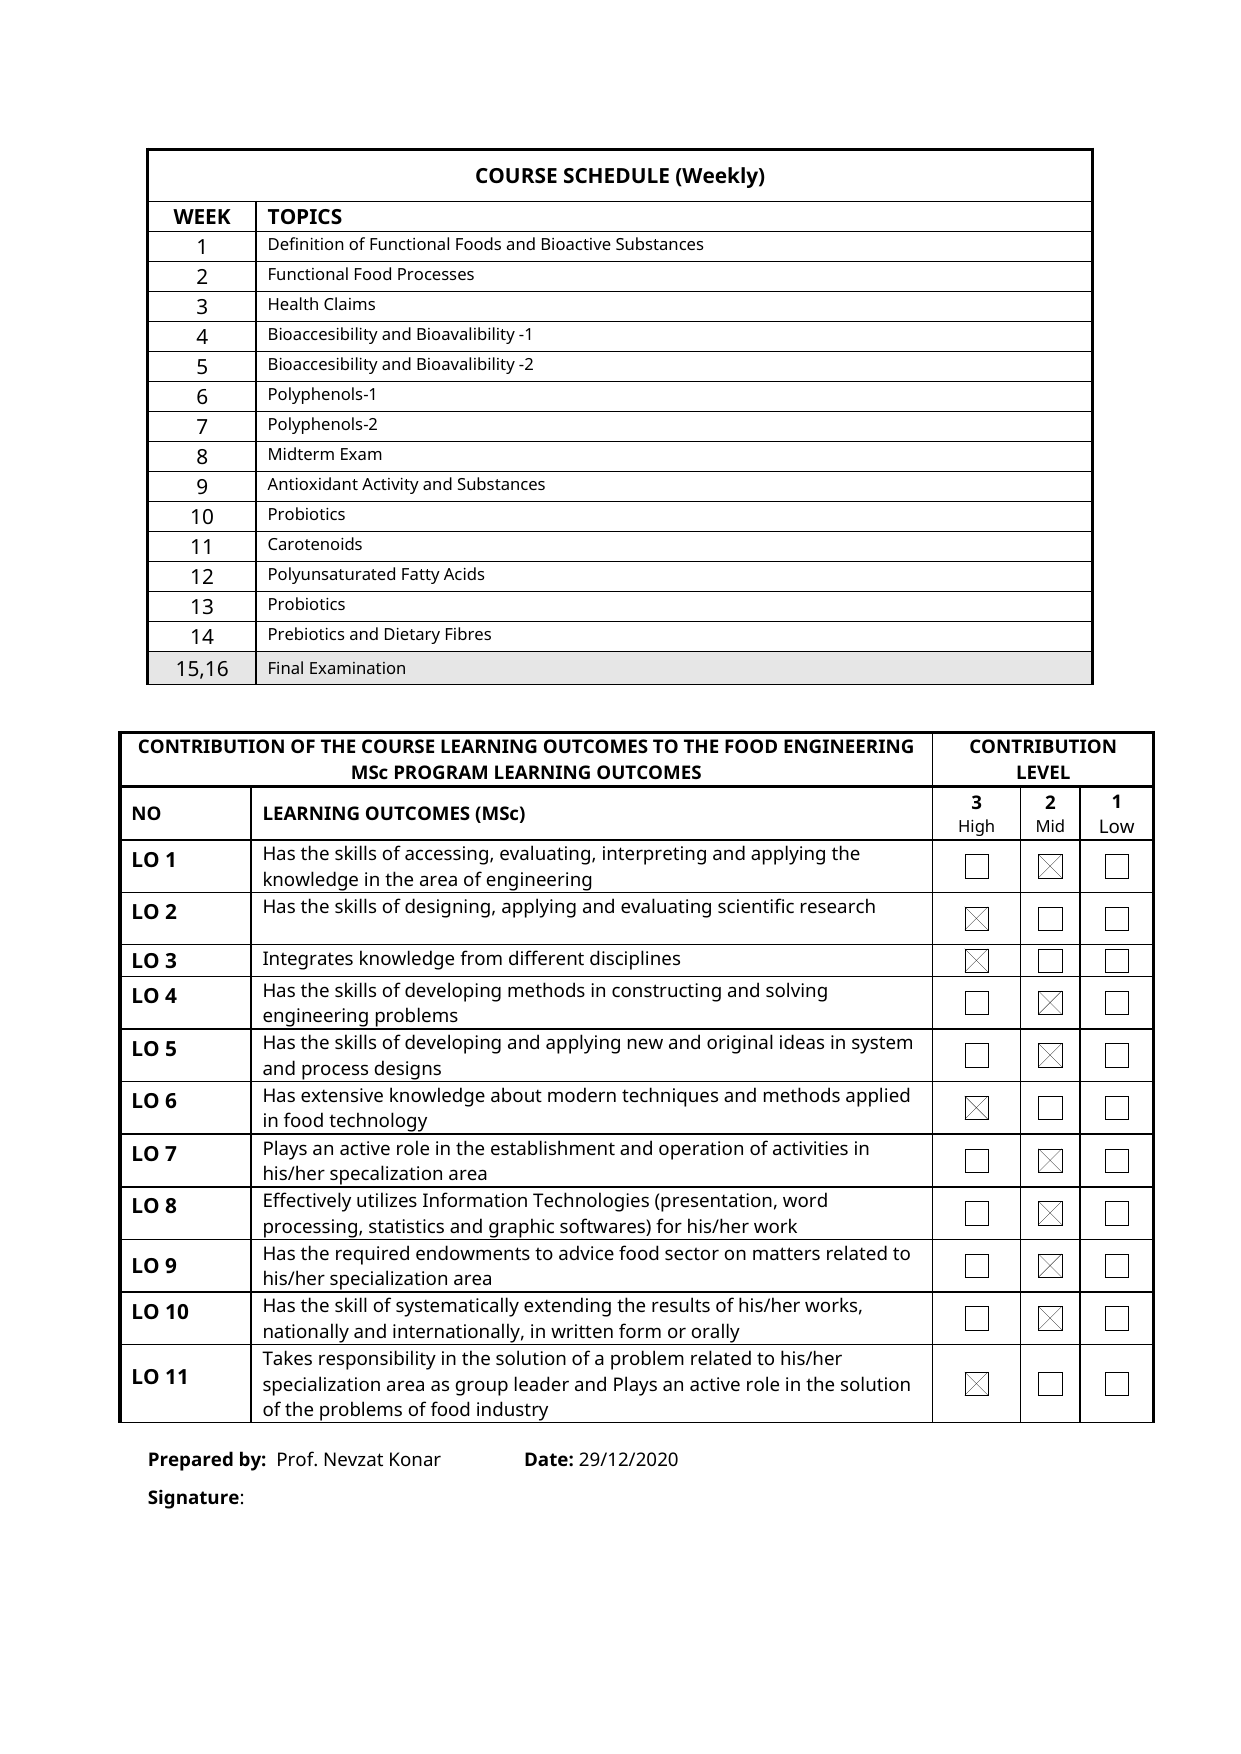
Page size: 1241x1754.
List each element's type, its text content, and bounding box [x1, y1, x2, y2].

table_cell LO 8 [122, 1188, 250, 1238]
table_cell [933, 1240, 1020, 1291]
table_cell 14 [149, 622, 255, 651]
table_cell LO 10 [122, 1293, 250, 1344]
text Prepared by: Prof. Nevzat Konar Date: 29/12/2020 [148, 1446, 1093, 1472]
table_cell 7 [149, 412, 255, 441]
text Signature: [148, 1484, 1093, 1510]
table_cell LO 2 [122, 893, 250, 944]
table_cell 12 [149, 562, 255, 591]
table_cell [1021, 1188, 1079, 1238]
table_cell LO 3 [122, 945, 250, 976]
table_cell Has the required endowments to advice food sector on matters related to his/her specialization area [252, 1240, 932, 1291]
table_cell [1021, 1240, 1079, 1291]
table_cell 1 [149, 232, 255, 261]
table_cell LO 1 [122, 841, 250, 892]
table_cell 8 [149, 442, 255, 471]
table_cell Bioaccesibility and Bioavalibility -2 [257, 352, 1091, 381]
table_cell 5 [149, 352, 255, 381]
table_cell [1081, 1030, 1152, 1081]
table_cell LEARNING OUTCOMES (MSc) [252, 788, 932, 839]
table_cell [1081, 977, 1152, 1028]
table_cell 11 [149, 532, 255, 561]
table_cell Probiotics [257, 592, 1091, 621]
table_cell [933, 1293, 1020, 1344]
table_cell 10 [149, 502, 255, 531]
table_cell LO 6 [122, 1082, 250, 1133]
table_cell Health Claims [257, 292, 1091, 321]
table_cell NO [122, 788, 250, 839]
table_cell 3 [149, 292, 255, 321]
table_cell 6 [149, 382, 255, 411]
table_cell [933, 1082, 1020, 1133]
table_cell [1081, 1240, 1152, 1291]
table_cell [1081, 1082, 1152, 1133]
table_cell [933, 977, 1020, 1028]
table_cell LO 7 [122, 1135, 250, 1186]
table_cell [933, 1135, 1020, 1186]
table_cell Effectively utilizes Information Technologies (presentation, word processing, statistics and graphic softwares) for his/her work [252, 1188, 932, 1238]
table_cell [1021, 1293, 1079, 1344]
table_cell [933, 1030, 1020, 1081]
table_cell [1021, 1030, 1079, 1081]
table_cell [1081, 841, 1152, 892]
table_cell Probiotics [257, 502, 1091, 531]
table_cell 9 [149, 472, 255, 501]
table_cell [1081, 1135, 1152, 1186]
table_cell Has the skills of developing and applying new and original ideas in system and process designs [252, 1030, 932, 1081]
table_cell Plays an active role in the establishment and operation of activities in his/her specalization area [252, 1135, 932, 1186]
table_cell [933, 1188, 1020, 1238]
table_cell [933, 893, 1020, 944]
table_cell [1021, 893, 1079, 944]
table_cell Has the skill of systematically extending the results of his/her works, nationally and internationally, in written form or orally [252, 1293, 932, 1344]
table_cell Has the skills of developing methods in constructing and solving engineering problems [252, 977, 932, 1028]
table_cell [1081, 945, 1152, 976]
table_cell LO 11 [122, 1345, 250, 1422]
table_cell Polyunsaturated Fatty Acids [257, 562, 1091, 591]
table_cell [1081, 1293, 1152, 1344]
table_cell [1081, 1188, 1152, 1238]
table_cell [1021, 1082, 1079, 1133]
table_cell Antioxidant Activity and Substances [257, 472, 1091, 501]
table_cell Midterm Exam [257, 442, 1091, 471]
table_cell Integrates knowledge from different disciplines [252, 945, 932, 976]
table_cell Functional Food Processes [257, 262, 1091, 291]
table_cell Polyphenols-2 [257, 412, 1091, 441]
table_cell LO 9 [122, 1240, 250, 1291]
table_cell Bioaccesibility and Bioavalibility -1 [257, 322, 1091, 351]
table_header CONTRIBUTION OF THE COURSE LEARNING OUTCOMES TO THE FOOD ENGINEERING MSc PROGRAM LEARNING OUTCOMES [122, 734, 932, 785]
table_cell Final Examination [257, 652, 1091, 684]
table_cell 3 High [933, 788, 1020, 839]
table_header COURSE SCHEDULE (Weekly) [149, 151, 1091, 201]
table_cell LO 5 [122, 1030, 250, 1081]
table_cell [1021, 977, 1079, 1028]
table_cell 4 [149, 322, 255, 351]
table_cell TOPICS [257, 202, 1091, 231]
table_cell WEEK [149, 202, 255, 231]
table_cell 2 Mid [1021, 788, 1079, 839]
table_cell [1081, 1345, 1152, 1422]
table_cell Polyphenols-1 [257, 382, 1091, 411]
table_cell Has the skills of accessing, evaluating, interpreting and applying the knowledge in the area of engineering [252, 841, 932, 892]
table_cell LO 4 [122, 977, 250, 1028]
table_cell [1021, 1135, 1079, 1186]
table_cell 1 Low [1081, 788, 1152, 839]
table_cell 13 [149, 592, 255, 621]
table_cell [1021, 1345, 1079, 1422]
table_cell [1021, 841, 1079, 892]
table_cell Has the skills of designing, applying and evaluating scientific research [252, 893, 932, 944]
table_cell [933, 841, 1020, 892]
table_cell [1081, 893, 1152, 944]
table_cell Has extensive knowledge about modern techniques and methods applied in food technology [252, 1082, 932, 1133]
table_cell Definition of Functional Foods and Bioactive Substances [257, 232, 1091, 261]
table_cell Prebiotics and Dietary Fibres [257, 622, 1091, 651]
table_cell 15,16 [149, 652, 255, 684]
table_cell [933, 1345, 1020, 1422]
table_cell 2 [149, 262, 255, 291]
table_cell [1021, 945, 1079, 976]
table_cell [933, 945, 1020, 976]
table_cell Carotenoids [257, 532, 1091, 561]
table_cell Takes responsibility in the solution of a problem related to his/her specialization area as group leader and Plays an active role in the solution of the problems of food industry [252, 1345, 932, 1422]
table_header CONTRIBUTION LEVEL [933, 734, 1152, 785]
